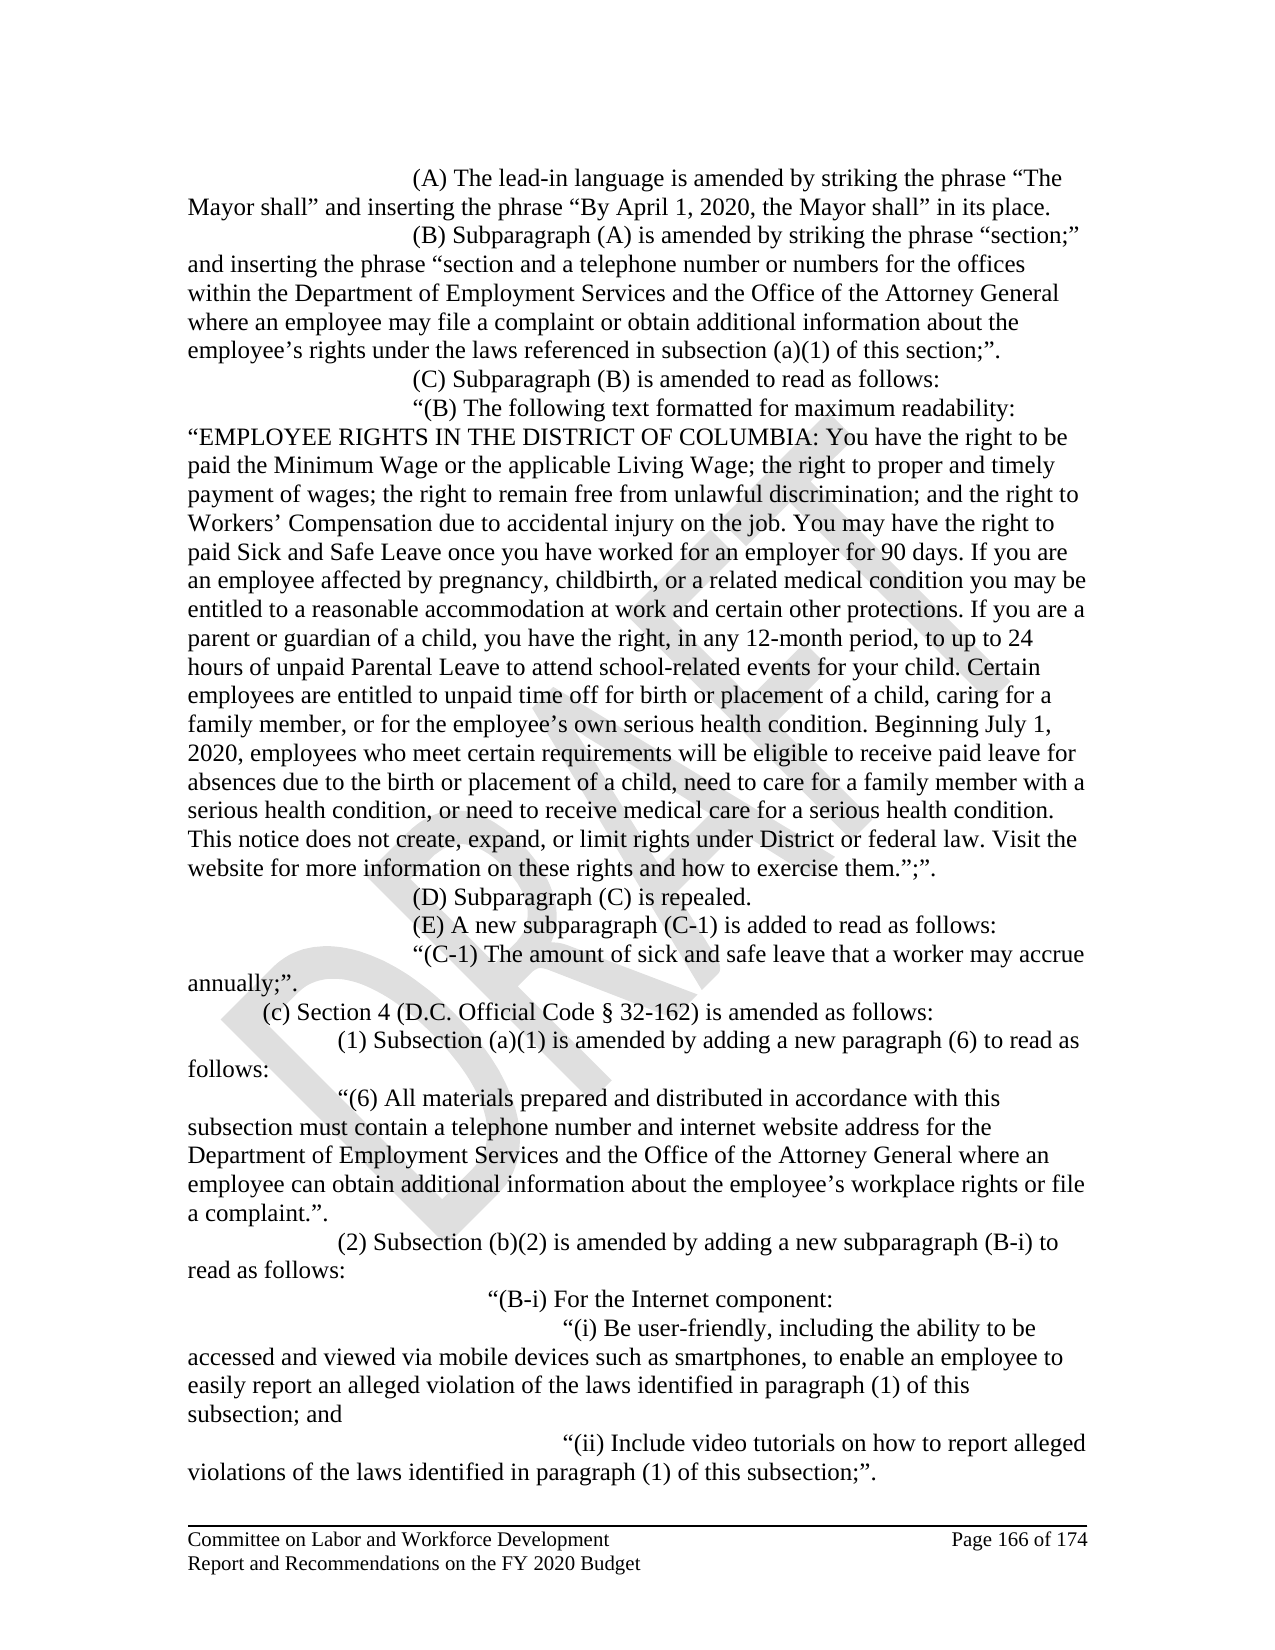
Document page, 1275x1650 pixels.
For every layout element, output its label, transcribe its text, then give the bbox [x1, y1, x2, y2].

text “(B) The following text formatted for maximum readability: [187, 393, 1087, 422]
text (E) A new subparagraph (C-1) is added to read as follows: [187, 911, 1087, 939]
text (2) Subsection (b)(2) is amended by adding a new subparagraph (B-i) to read as follows: [187, 1227, 1087, 1284]
text “EMPLOYEE RIGHTS IN THE DISTRICT OF COLUMBIA: You have the right to be paid the Minimum Wage or the applicable Living Wage; the right to proper and timely payment of wages; the right to remain free from unlawful discrimination; and the right to Workers’ Compensation due to accidental injury on the job. You may have the right to paid Sick and Safe Leave once you have worked for an employer for 90 days. If you are an employee affected by pregnancy, childbirth, or a related medical condition you may be entitled to a reasonable accommodation at work and certain other protections. If you are a parent or guardian of a child, you have the right, in any 12-month period, to up to 24 hours of unpaid Parental Leave to attend school-related events for your child. Certain employees are entitled to unpaid time off for birth or placement of a child, caring for a family member, or for the employee’s own serious health condition. Beginning July 1, 2020, employees who meet certain requirements will be eligible to receive paid leave for absences due to the birth or placement of a child, need to care for a family member with a serious health condition, or need to receive medical care for a serious health condition. This notice does not create, expand, or limit rights under District or federal law. Visit the website for more information on these rights and how to exercise them.”;”. [187, 422, 1087, 882]
text (A) The lead-in language is amended by striking the phrase “The Mayor shall” and inserting the phrase “By April 1, 2020, the Mayor shall” in its place. [187, 163, 1087, 221]
text (D) Subparagraph (C) is repealed. [187, 882, 1087, 911]
text “(6) All materials prepared and distributed in accordance with this subsection must contain a telephone number and internet website address for the Department of Employment Services and the Office of the Attorney General where an employee can obtain additional information about the employee’s workplace rights or file a complaint.”. [187, 1083, 1087, 1227]
text (B) Subparagraph (A) is amended by striking the phrase “section;” and inserting the phrase “section and a telephone number or numbers for the offices within the Department of Employment Services and the Office of the Attorney General where an employee may file a complaint or obtain additional information about the employee’s rights under the laws referenced in subsection (a)(1) of this section;”. [187, 221, 1087, 364]
text “(ii) Include video tutorials on how to report alleged violations of the laws identified in paragraph (1) of this subsection;”. [187, 1428, 1087, 1486]
text “(C-1) The amount of sick and safe leave that a worker may accrue annually;”. [187, 939, 1087, 997]
text (1) Subsection (a)(1) is amended by adding a new paragraph (6) to read as follows: [187, 1026, 1087, 1083]
text (c) Section 4 (D.C. Official Code § 32-162) is amended as follows: [187, 997, 1087, 1026]
text “(i) Be user-friendly, including the ability to be accessed and viewed via mobile devices such as smartphones, to enable an employee to easily report an alleged violation of the laws identified in paragraph (1) of this subsection; and [187, 1313, 1087, 1428]
text “(B-i) For the Internet component: [187, 1284, 1087, 1313]
text (C) Subparagraph (B) is amended to read as follows: [187, 364, 1087, 393]
